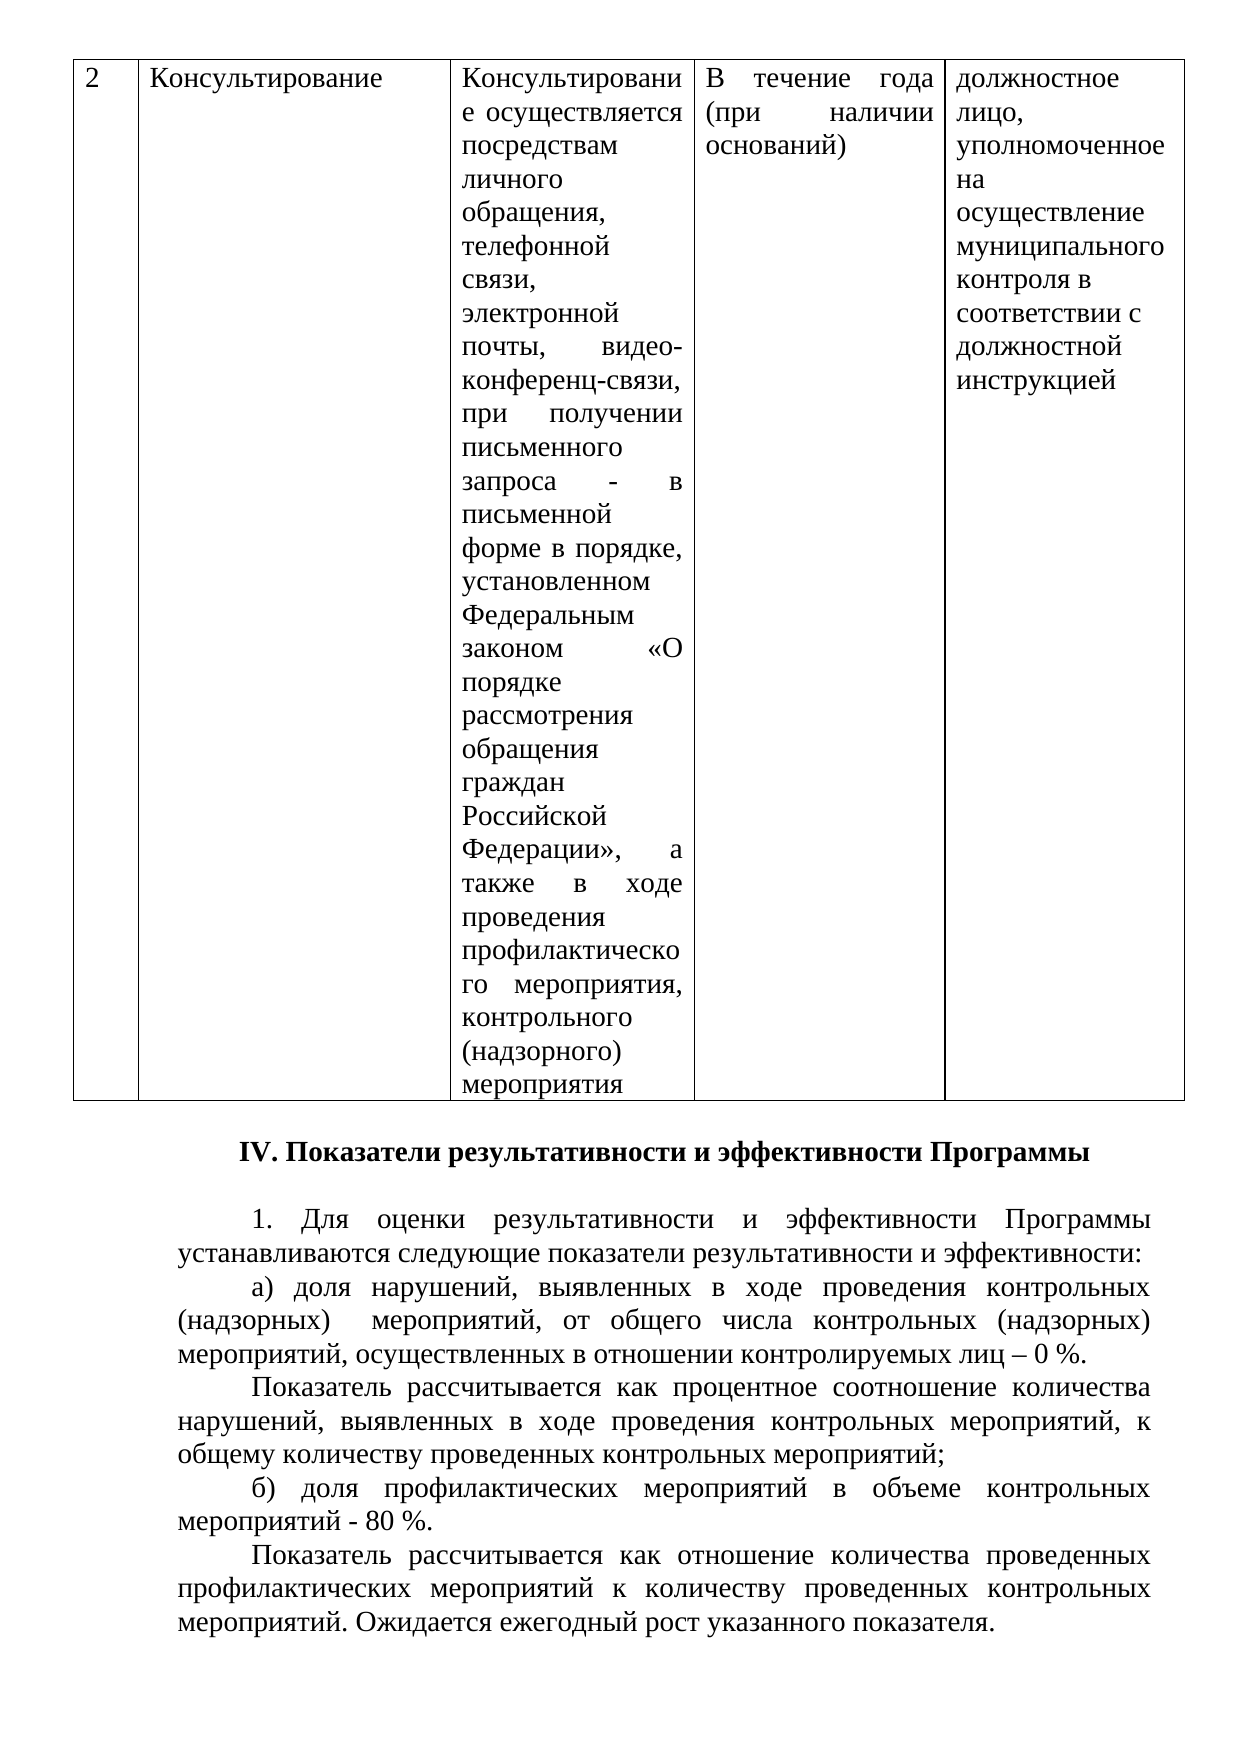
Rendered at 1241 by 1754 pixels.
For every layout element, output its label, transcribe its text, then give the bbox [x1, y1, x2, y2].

text IV. Показатели результативности и эффективности Программы [177, 1134, 1152, 1168]
table_cell Консультирование осуществляется посредствам личного обращения, телефонной связи, электронной почты, видео-конференц-связи, при получении письменного запроса - в письменной форме в порядке, установленном Федеральным законом «О порядке рассмотрения обращения граждан Российской Федерации», а также в ходе проведения профилактического мероприятия, контрольного (надзорного) мероприятия [451, 60, 694, 1100]
table_cell Консультирование [139, 60, 450, 1100]
text б) доля профилактических мероприятий в объеме контрольных мероприятий - 80 %. [177, 1470, 1152, 1537]
text Показатель рассчитывается как процентное соотношение количества нарушений, выявленных в ходе проведения контрольных мероприятий, к общему количеству проведенных контрольных мероприятий; [177, 1369, 1152, 1470]
text а) доля нарушений, выявленных в ходе проведения контрольных (надзорных) мероприятий, от общего числа контрольных (надзорных) мероприятий, осуществленных в отношении контролируемых лиц – 0 %. [177, 1269, 1152, 1369]
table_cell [946, 60, 1184, 1100]
table_cell 2 [74, 60, 138, 1100]
table_cell В течение года (при наличии оснований) [695, 60, 944, 1100]
text 1. Для оценки результативности и эффективности Программы устанавливаются следующие показатели результативности и эффективности: [177, 1202, 1152, 1269]
text Показатель рассчитывается как отношение количества проведенных профилактических мероприятий к количеству проведенных контрольных мероприятий. Ожидается ежегодный рост указанного показателя. [177, 1537, 1152, 1638]
